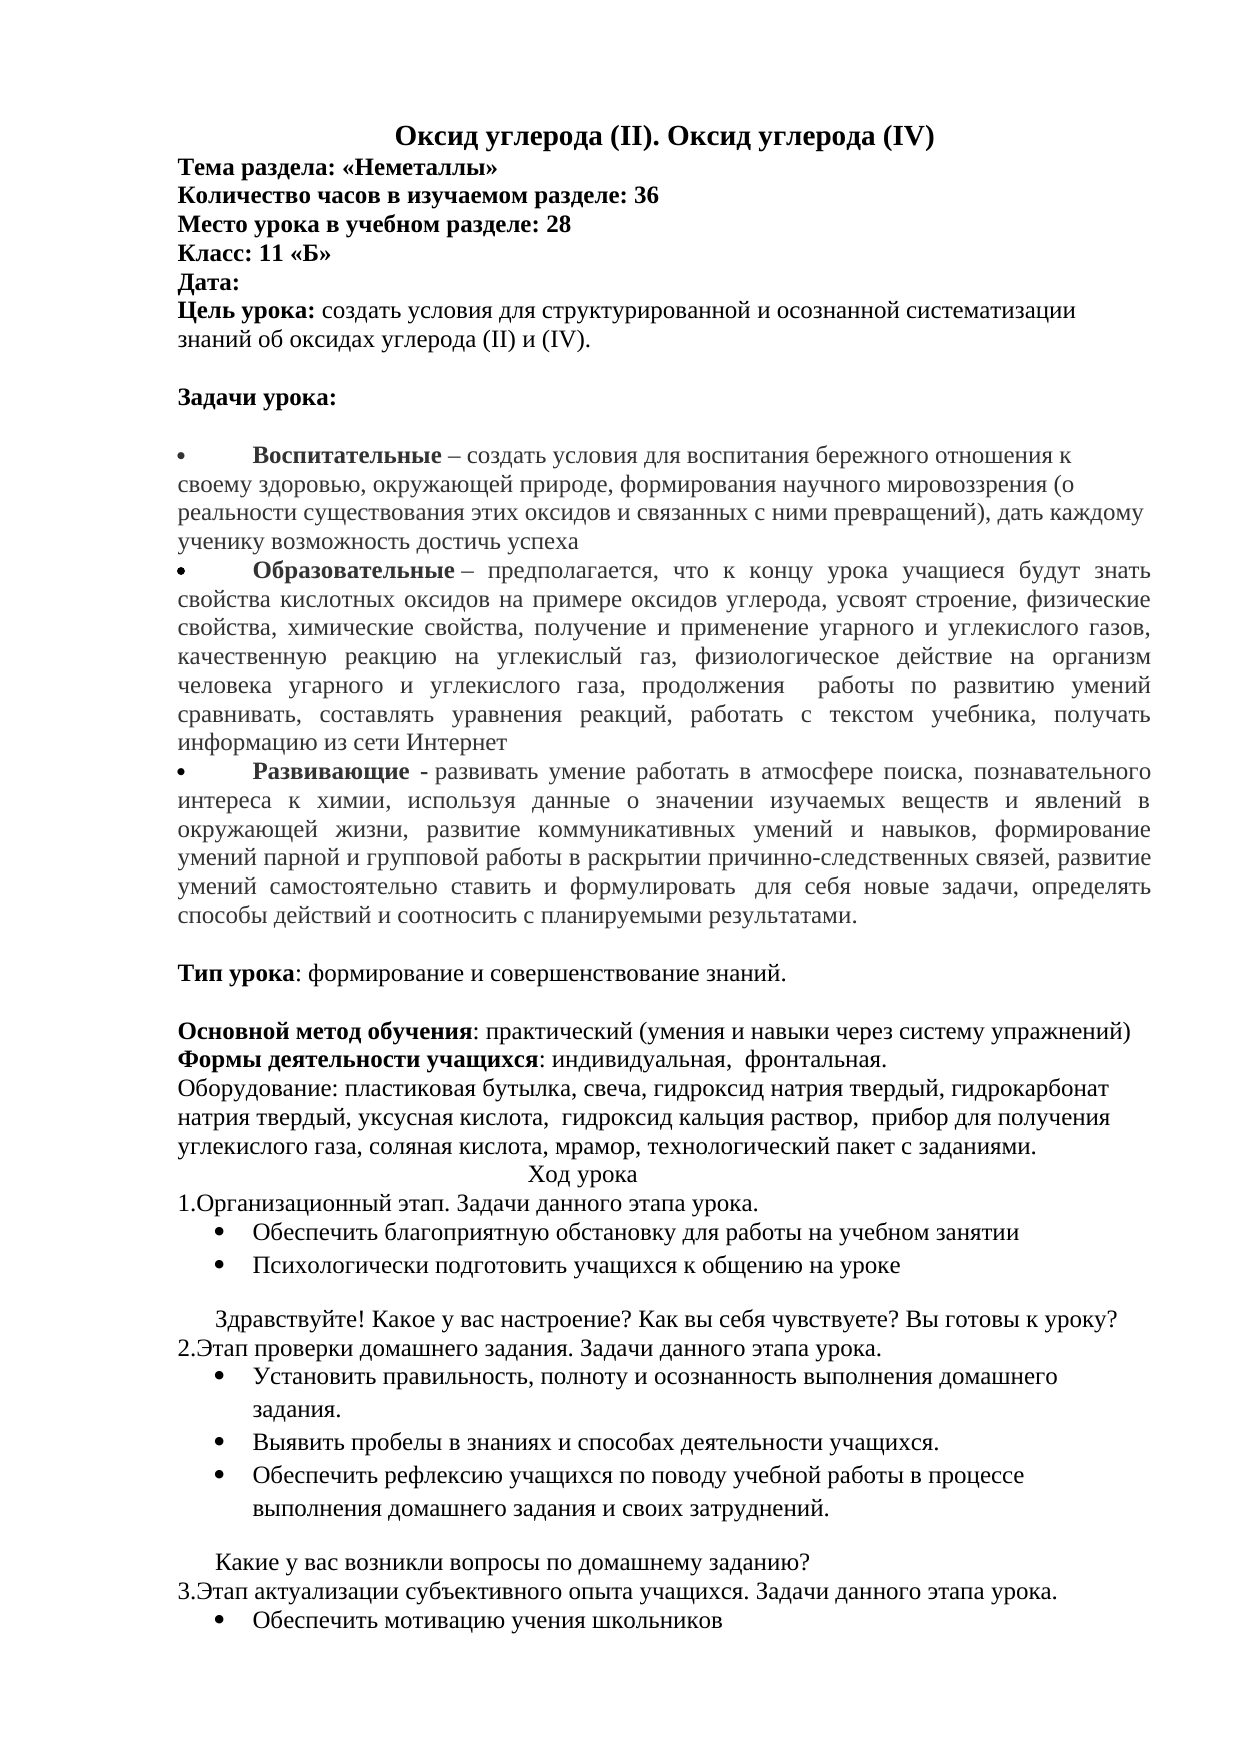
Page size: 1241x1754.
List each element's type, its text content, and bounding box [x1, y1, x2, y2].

text Количество часов в изучаемом разделе: 36 [177, 180, 1152, 209]
text Оксид углерода (II). Оксид углерода (IV) [177, 118, 1152, 152]
list Выявить пробелы в знаниях и способах деятельности учащихся. [215, 1427, 1152, 1456]
text Ход урока [177, 1159, 1152, 1188]
text Класс: 11 «Б» [177, 238, 1152, 267]
text Здравствуйте! Какое у вас настроение? Как вы себя чувствуете? Вы готовы к уроку? [215, 1304, 1152, 1333]
text Задачи урока: [177, 382, 1152, 411]
text 1.Организационный этап. Задачи данного этапа урока. [177, 1188, 1152, 1217]
text Тема раздела: «Неметаллы» [177, 152, 1152, 180]
text Место урока в учебном разделе: 28 [177, 209, 1152, 238]
text Дата: [177, 267, 1152, 295]
list Обеспечить мотивацию учения школьников [215, 1605, 1152, 1634]
text 3.Этап актуализации субъективного опыта учащихся. Задачи данного этапа урока. [177, 1576, 1152, 1605]
text Формы деятельности учащихся: индивидуальная, фронтальная. [177, 1044, 1152, 1073]
list Воспитательные – создать условия для воспитания бережного отношения к своему здоровью, окружающей природе, формирования научного мировоззрения (о реальности существования этих оксидов и связанных с ними превращений), дать каждому ученику возможность достичь успеха [177, 440, 1152, 555]
list Обеспечить рефлексию учащихся по поводу учебной работы в процессе выполнения домашнего задания и своих затруднений. [215, 1461, 1152, 1522]
list Развивающие - развивать умение работать в атмосфере поиска, познавательного интереса к химии, используя данные о значении изучаемых веществ и явлений в окружающей жизни, развитие коммуникативных умений и навыков, формирование умений парной и групповой работы в раскрытии причинно-следственных связей, развитие умений самостоятельно ставить и формулировать для себя новые задачи, определять способы действий и соотносить с планируемыми результатами. [177, 756, 1152, 929]
list Обеспечить благоприятную обстановку для работы на учебном занятии [215, 1217, 1152, 1246]
list Образовательные – предполагается, что к концу урока учащиеся будут знать свойства кислотных оксидов на примере оксидов углерода, усвоят строение, физические свойства, химические свойства, получение и применение угарного и углекислого газов, качественную реакцию на углекислый газ, физиологическое действие на организм человека угарного и углекислого газа, продолжения работы по развитию умений сравнивать, составлять уравнения реакций, работать с текстом учебника, получать информацию из сети Интернет [177, 555, 1152, 756]
text Основной метод обучения: практический (умения и навыки через систему упражнений) [177, 1016, 1152, 1044]
text Оборудование: пластиковая бутылка, свеча, гидроксид натрия твердый, гидрокарбонат натрия твердый, уксусная кислота, гидроксид кальция раствор, прибор для получения углекислого газа, соляная кислота, мрамор, технологический пакет с заданиями. [177, 1073, 1152, 1159]
list Установить правильность, полноту и осознанность выполнения домашнего задания. [215, 1361, 1152, 1423]
text Какие у вас возникли вопросы по домашнему заданию? [215, 1547, 1152, 1576]
text Цель урока: создать условия для структурированной и осознанной систематизации знаний об оксидах углерода (II) и (IV). [177, 295, 1152, 353]
list Психологически подготовить учащихся к общению на уроке [215, 1250, 1152, 1279]
text Тип урока: формирование и совершенствование знаний. [177, 958, 1152, 987]
text 2.Этап проверки домашнего задания. Задачи данного этапа урока. [177, 1333, 1152, 1361]
